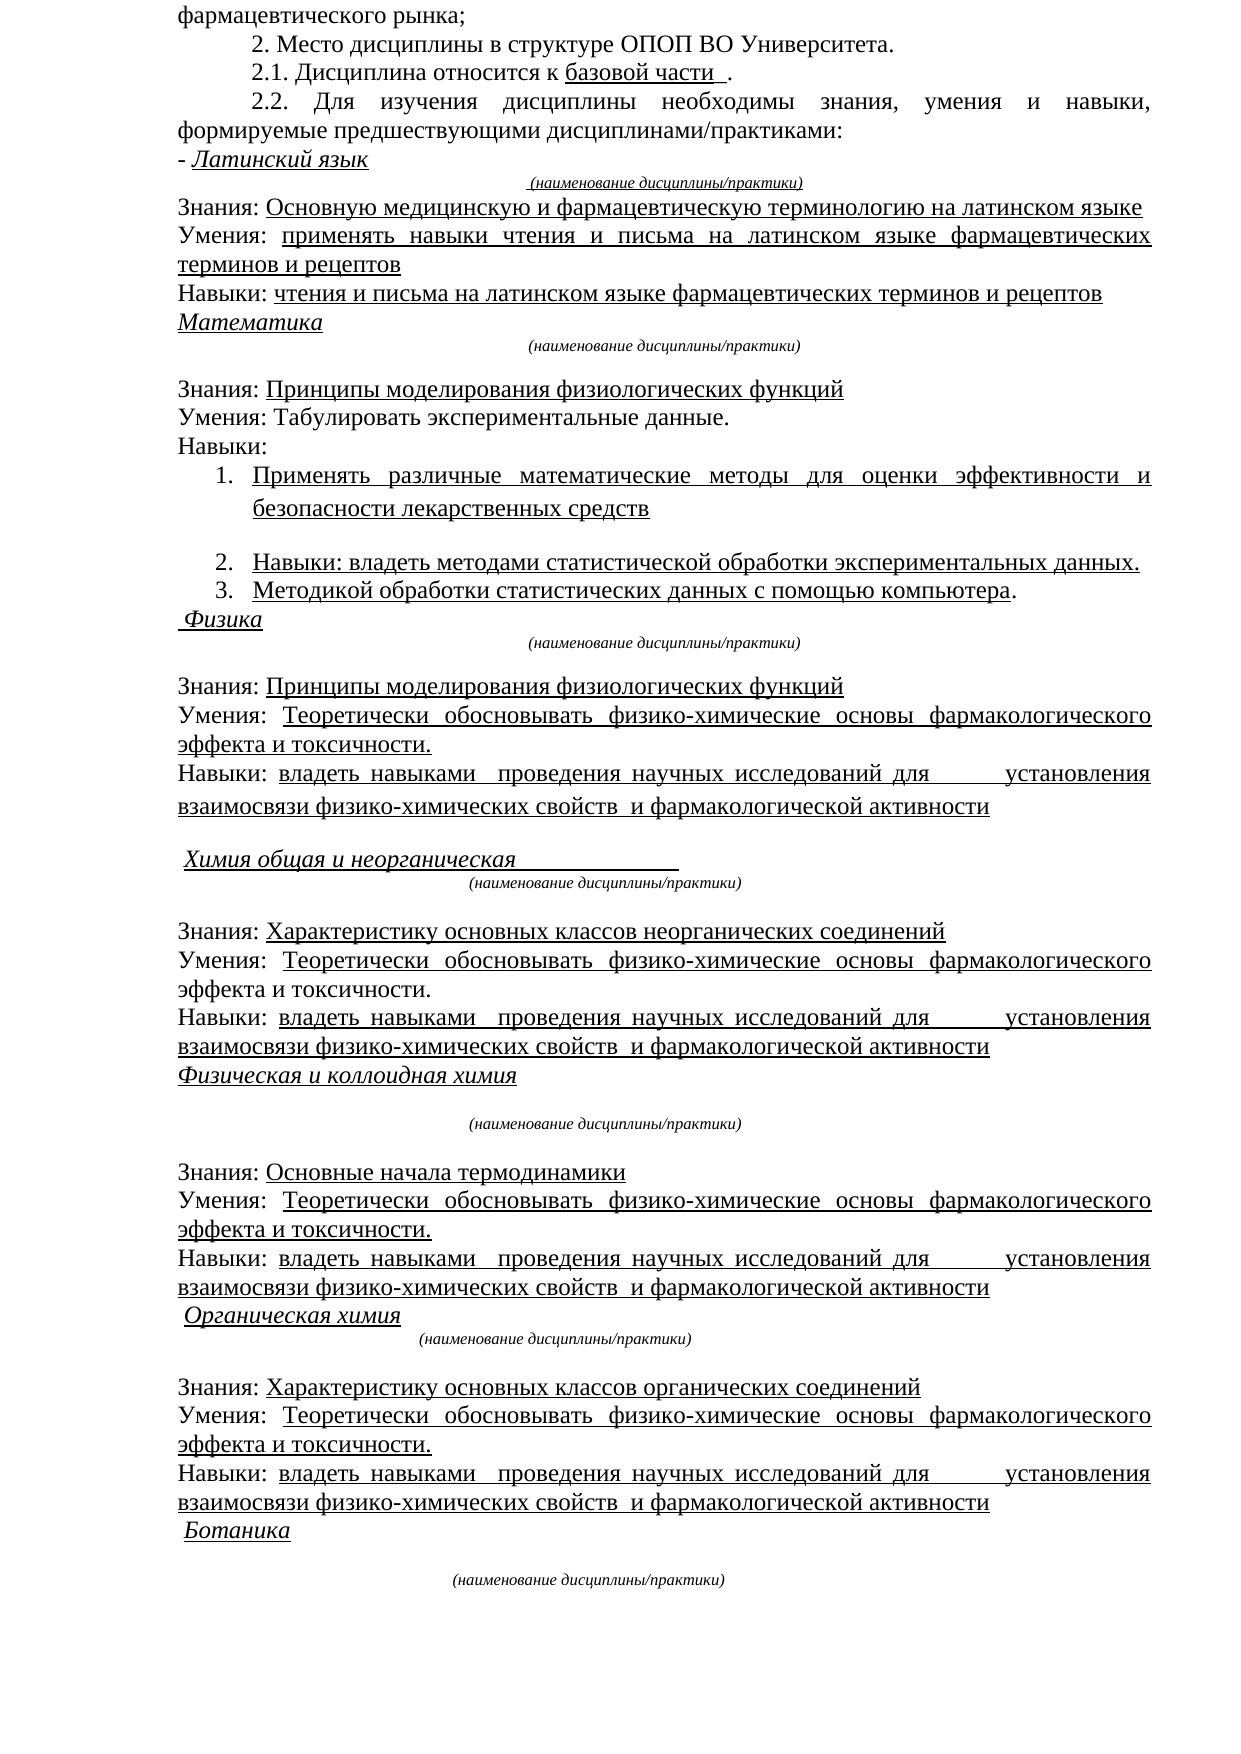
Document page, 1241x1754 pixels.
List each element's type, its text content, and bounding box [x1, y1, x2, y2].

text (наименование дисциплины/практики) [215, 1569, 1152, 1589]
text (наименование дисциплины/практики) [177, 335, 1152, 354]
text Ботаника [177, 1516, 1152, 1544]
text (наименование дисциплины/практики) [215, 1114, 1152, 1133]
text Умения: Теоретически обосновывать физико-химические основы фармакологического эффекта и токсичности. [177, 1185, 1152, 1243]
text Навыки: владеть навыками проведения научных исследований для установления взаимосвязи физико-химических свойств и фармакологической активности [177, 758, 1152, 819]
text (наименование дисциплины/практики) [215, 1329, 1152, 1348]
text (наименование дисциплины/практики) [215, 873, 1152, 892]
text (наименование дисциплины/практики) [177, 633, 1152, 652]
text Умения: применять навыки чтения и письма на латинском языке фармацевтических терминов и рецептов [177, 220, 1152, 278]
text Навыки: [177, 431, 1152, 460]
text Органическая химия [177, 1300, 1152, 1329]
text Знания: Характеристику основных классов неорганических соединений [177, 916, 1152, 945]
list Методикой обработки статистических данных с помощью компьютера. [215, 576, 1152, 604]
text 2. Место дисциплины в структуре ОПОП ВО Университета. [177, 29, 1152, 57]
text Навыки: владеть навыками проведения научных исследований для установления взаимосвязи физико-химических свойств и фармакологической активности [177, 1002, 1152, 1060]
text Навыки: чтения и письма на латинском языке фармацевтических терминов и рецептов [177, 278, 1152, 307]
text 2.1. Дисциплина относится к базовой части_. [177, 57, 1152, 86]
text 2.2. Для изучения дисциплины необходимы знания, умения и навыки, формируемые предшествующими дисциплинами/практиками: [177, 86, 1152, 144]
text - Латинский язык [177, 144, 1152, 172]
text Знания: Основные начала термодинамики [177, 1157, 1152, 1185]
text Физическая и коллоидная химия [177, 1060, 1152, 1089]
text Химия общая и неорганическая [177, 844, 1152, 873]
text Математика [177, 307, 1152, 335]
text Навыки: владеть навыками проведения научных исследований для установления взаимосвязи физико-химических свойств и фармакологической активности [177, 1458, 1152, 1516]
text Знания: Принципы моделирования физиологических функций [177, 671, 1152, 700]
text Умения: Теоретически обосновывать физико-химические основы фармакологического эффекта и токсичности. [177, 1401, 1152, 1458]
text Знания: Принципы моделирования физиологических функций [177, 374, 1152, 402]
text Умения: Табулировать экспериментальные данные. [177, 402, 1152, 431]
list Навыки: владеть методами статистической обработки экспериментальных данных. [215, 547, 1152, 576]
text Физика [177, 604, 1152, 633]
text Знания: Характеристику основных классов органических соединений [177, 1372, 1152, 1401]
text Навыки: владеть навыками проведения научных исследований для установления взаимосвязи физико-химических свойств и фармакологической активности [177, 1243, 1152, 1300]
text Умения: Теоретически обосновывать физико-химические основы фармакологического эффекта и токсичности. [177, 700, 1152, 758]
text Знания: Основную медицинскую и фармацевтическую терминологию на латинском языке [177, 192, 1152, 220]
text Умения: Теоретически обосновывать физико-химические основы фармакологического эффекта и токсичности. [177, 945, 1152, 1002]
list Применять различные математические методы для оценки эффективности и безопасности лекарственных средств [215, 460, 1152, 522]
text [177, 0, 1152, 29]
text (наименование дисциплины/практики) [177, 172, 1152, 192]
